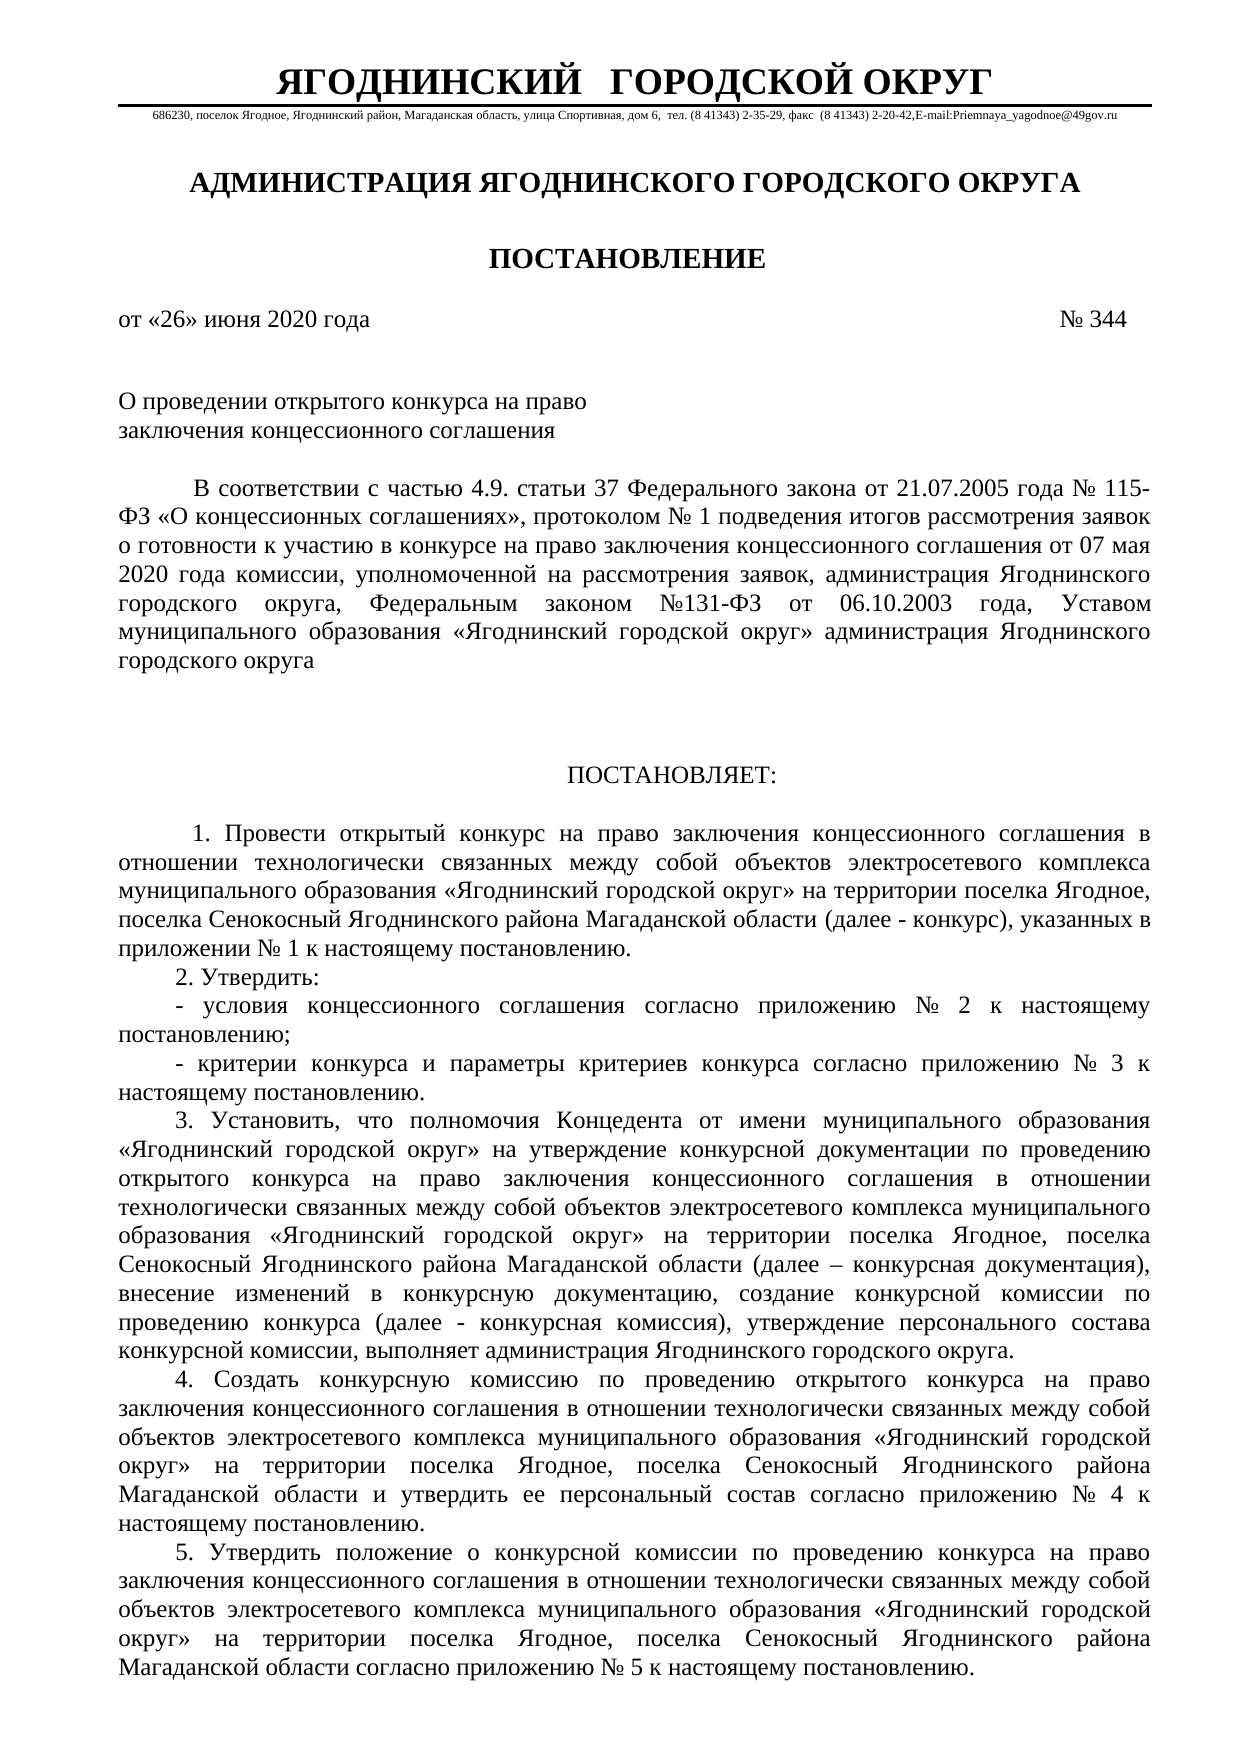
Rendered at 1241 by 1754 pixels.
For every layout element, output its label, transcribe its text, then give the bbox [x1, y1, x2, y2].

text заключения концессионного соглашения [118, 415, 1152, 444]
text АДМИНИСТРАЦИЯ ЯГОДНИНСКОГО ГОРОДСКОГО ОКРУГА [118, 165, 1152, 198]
text 5. Утвердить положение о конкурсной комиссии по проведению конкурса на право заключения концессионного соглашения в отношении технологически связанных между собой объектов электросетевого комплекса муниципального образования «Ягоднинский городской округ» на территории поселка Ягодное, поселка Сенокосный Ягоднинского района Магаданской области согласно приложению № 5 к настоящему постановлению. [118, 1537, 1152, 1681]
text ЯГОДНИНСКИЙ ГОРОДСКОЙ ОКРУГ [118, 59, 1152, 104]
text О проведении открытого конкурса на право [118, 386, 1152, 415]
text 4. Создать конкурсную комиссию по проведению открытого конкурса на право заключения концессионного соглашения в отношении технологически связанных между собой объектов электросетевого комплекса муниципального образования «Ягоднинский городской округ» на территории поселка Ягодное, поселка Сенокосный Ягоднинского района Магаданской области и утвердить ее персональный состав согласно приложению № 4 к настоящему постановлению. [118, 1364, 1152, 1537]
text 2. Утвердить: [118, 962, 1152, 991]
text 686230, поселок Ягодное, Ягоднинский район, Магаданская область, улица Спортивная, дом 6, тел. (8 41343) 2-35-29, факс (8 41343) 2-20-42,E-mail:Priemnaya_yagodnoe@49gov.ru [118, 107, 1152, 122]
text 1. Провести открытый конкурс на право заключения концессионного соглашения в отношении технологически связанных между собой объектов электросетевого комплекса муниципального образования «Ягоднинский городской округ» на территории поселка Ягодное, поселка Сенокосный Ягоднинского района Магаданской области (далее - конкурс), указанных в приложении № 1 к настоящему постановлению. [118, 818, 1152, 962]
text В соответствии с частью 4.9. статьи 37 Федерального закона от 21.07.2005 года № 115-ФЗ «О концессионных соглашениях», протоколом № 1 подведения итогов рассмотрения заявок о готовности к участию в конкурсе на право заключения концессионного соглашения от 07 мая 2020 года комиссии, уполномоченной на рассмотрения заявок, администрация Ягоднинского городского округа, Федеральным законом №131-ФЗ от 06.10.2003 года, Уставом муниципального образования «Ягоднинский городской округ» администрация Ягоднинского городского округа [118, 473, 1152, 674]
text - условия концессионного соглашения согласно приложению № 2 к настоящему постановлению; [118, 991, 1152, 1048]
text ПОСТАНОВЛЯЕТ: [118, 761, 1152, 789]
text от «26» июня 2020 года № 344 [118, 304, 1152, 333]
text - критерии конкурса и параметры критериев конкурса согласно приложению № 3 к настоящему постановлению. [118, 1048, 1152, 1106]
text 3. Установить, что полномочия Концедента от имени муниципального образования «Ягоднинский городской округ» на утверждение конкурсной документации по проведению открытого конкурса на право заключения концессионного соглашения в отношении технологически связанных между собой объектов электросетевого комплекса муниципального образования «Ягоднинский городской округ» на территории поселка Ягодное, поселка Сенокосный Ягоднинского района Магаданской области (далее – конкурсная документация), внесение изменений в конкурсную документацию, создание конкурсной комиссии по проведению конкурса (далее - конкурсная комиссия), утверждение персонального состава конкурсной комиссии, выполняет администрация Ягоднинского городского округа. [118, 1106, 1152, 1364]
text ПОСТАНОВЛЕНИЕ [103, 242, 1152, 275]
